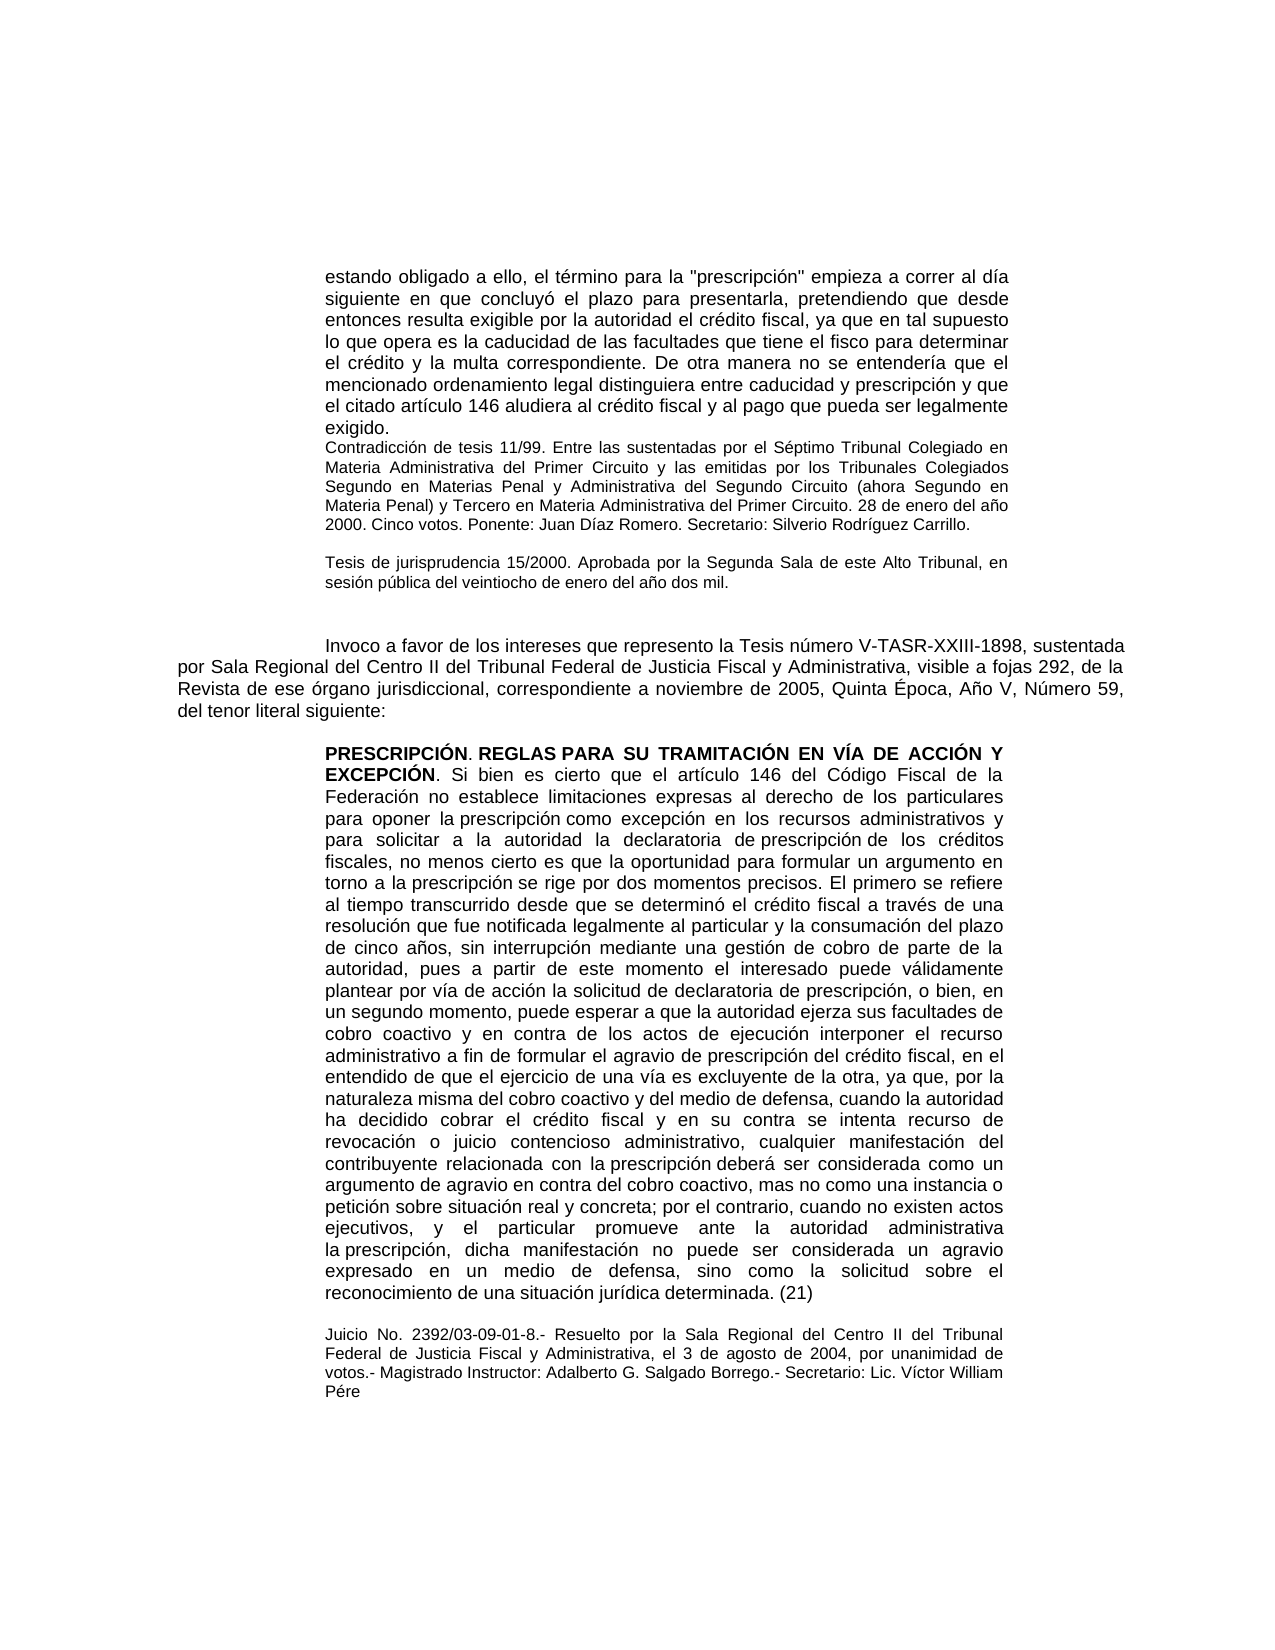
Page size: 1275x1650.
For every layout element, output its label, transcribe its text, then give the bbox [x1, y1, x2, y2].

text Juicio No. 2392/03-09-01-8.- Resuelto por la Sala Regional del Centro II del Tribunal Federal de Justicia Fiscal y Administrativa, el 3 de agosto de 2004, por unanimidad de votos.- Magistrado Instructor: Adalberto G. Salgado Borrego.- Secretario: Lic. Víctor William Pére [325, 1303, 1004, 1401]
text Invoco a favor de los intereses que represento la Tesis número V-TASR-XXIII-1898, sustentada por Sala Regional del Centro II del Tribunal Federal de Justicia Fiscal y Administrativa, visible a fojas 292, de la Revista de ese órgano jurisdiccional, correspondiente a noviembre de 2005, Quinta Época, Año V, Número 59, del tenor literal siguiente: [177, 635, 1125, 721]
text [325, 266, 1009, 438]
text Tesis de jurisprudencia 15/2000. Aprobada por la Segunda Sala de este Alto Tribunal, en sesión pública del veintiocho de enero del año dos mil. [325, 553, 1009, 592]
text Contradicción de tesis 11/99. Entre las sustentadas por el Séptimo Tribunal Colegiado en Materia Administrativa del Primer Circuito y las emitidas por los Tribunales Colegiados Segundo en Materias Penal y Administrativa del Segundo Circuito (ahora Segundo en Materia Penal) y Tercero en Materia Administrativa del Primer Circuito. 28 de enero del año 2000. Cinco votos. Ponente: Juan Díaz Romero. Secretario: Silverio Rodríguez Carrillo. [325, 438, 1009, 534]
text PRESCRIPCIÓN. REGLAS PARA SU TRAMITACIÓN EN VÍA DE ACCIÓN Y EXCEPCIÓN. Si bien es cierto que el artículo 146 del Código Fiscal de la Federación no establece limitaciones expresas al derecho de los particulares para oponer la prescripción como excepción en los recursos administrativos y para solicitar a la autoridad la declaratoria de prescripción de los créditos fiscales, no menos cierto es que la oportunidad para formular un argumento en torno a la prescripción se rige por dos momentos precisos. El primero se refiere al tiempo transcurrido desde que se determinó el crédito fiscal a través de una resolución que fue notificada legalmente al particular y la consumación del plazo de cinco años, sin interrupción mediante una gestión de cobro de parte de la autoridad, pues a partir de este momento el interesado puede válidamente plantear por vía de acción la solicitud de declaratoria de prescripción, o bien, en un segundo momento, puede esperar a que la autoridad ejerza sus facultades de cobro coactivo y en contra de los actos de ejecución interponer el recurso administrativo a fin de formular el agravio de prescripción del crédito fiscal, en el entendido de que el ejercicio de una vía es excluyente de la otra, ya que, por la naturaleza misma del cobro coactivo y del medio de defensa, cuando la autoridad ha decidido cobrar el crédito fiscal y en su contra se intenta recurso de revocación o juicio contencioso administrativo, cualquier manifestación del contribuyente relacionada con la prescripción deberá ser considerada como un argumento de agravio en contra del cobro coactivo, mas no como una instancia o petición sobre situación real y concreta; por el contrario, cuando no existen actos ejecutivos, y el particular promueve ante la autoridad administrativa la prescripción, dicha manifestación no puede ser considerada un agravio expresado en un medio de defensa, sino como la solicitud sobre el reconocimiento de una situación jurídica determinada. (21) [325, 743, 1004, 1303]
